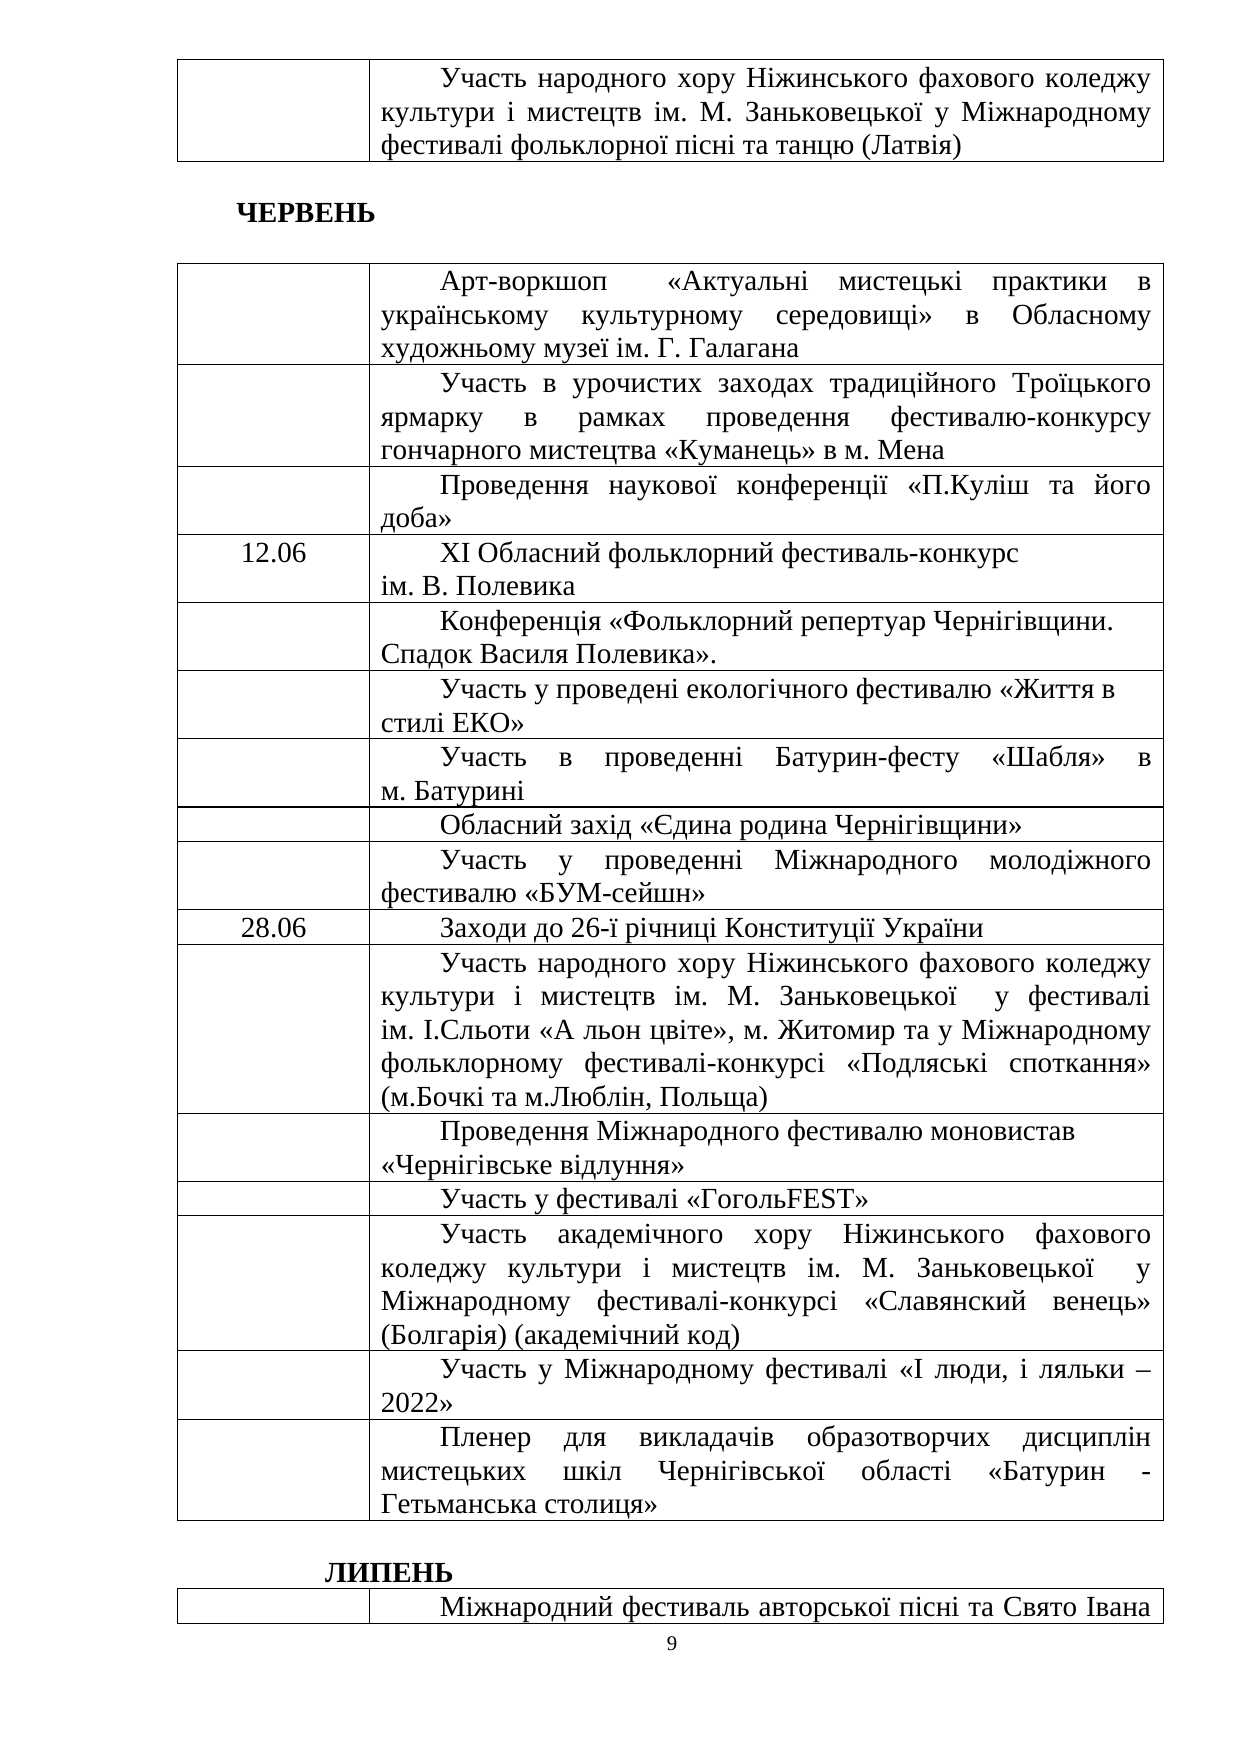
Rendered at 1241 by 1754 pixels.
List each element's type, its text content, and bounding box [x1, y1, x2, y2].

table_cell Участь академічного хору Ніжинського фахового коледжу культури і мистецтв ім. М. Заньковецької у Міжнародному фестивалі-конкурсі «Славянский венець» (Болгарія) (академічний код) [370, 1216, 1163, 1350]
table_cell [178, 603, 369, 670]
table_cell Проведення Міжнародного фестивалю моновистав «Чернігівське відлуння» [370, 1114, 1163, 1181]
table_cell [178, 1351, 369, 1418]
table_cell [178, 671, 369, 738]
table_cell [178, 808, 369, 841]
table_cell Обласний захід «Єдина родина Чернігівщини» [370, 808, 1163, 841]
table_cell Участь в урочистих заходах традиційного Троїцького ярмарку в рамках проведення фестивалю-конкурсу гончарного мистецтва «Куманець» в м. Мена [370, 365, 1163, 466]
table_cell [178, 1420, 369, 1520]
table_cell [178, 739, 369, 806]
table_cell Участь у фестивалі «ГогольFEST» [370, 1182, 1163, 1215]
table_cell [178, 1114, 369, 1181]
table_cell Участь у проведені екологічного фестивалю «Життя в стилі ЕКО» [370, 671, 1163, 738]
table_cell 28.06 [178, 910, 369, 944]
table_cell [178, 842, 369, 909]
table_cell Участь у Міжнародному фестивалі «І люди, і ляльки – 2022» [370, 1351, 1163, 1418]
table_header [370, 1589, 1163, 1623]
table_cell 12.06 [178, 535, 369, 602]
table_header [178, 1589, 369, 1623]
table_cell [178, 365, 369, 466]
table_cell Заходи до 26-ї річниці Конституції України [370, 910, 1163, 944]
table_cell Пленер для викладачів образотворчих дисциплін мистецьких шкіл Чернігівської області «Батурин - Гетьманська столиця» [370, 1420, 1163, 1520]
text ЛИПЕНЬ [177, 1555, 1167, 1588]
table_header Арт-воркшоп «Актуальні мистецькі практики в українському культурному середовищі» в Обласному художньому музеї ім. Г. Галагана [370, 264, 1163, 364]
table_cell Участь народного хору Ніжинського фахового коледжу культури і мистецтв ім. М. Заньковецької у Міжнародному фестивалі фольклорної пісні та танцю (Латвія) [370, 60, 1163, 161]
table_cell Участь народного хору Ніжинського фахового коледжу культури і мистецтв ім. М. Заньковецької у фестивалі ім. І.Сльоти «А льон цвіте», м. Житомир та у Міжнародному фольклорному фестивалі-конкурсі «Подляські споткання» (м.Бочкі та м.Люблін, Польща) [370, 945, 1163, 1112]
table_cell Проведення наукової конференції «П.Куліш та його доба» [370, 467, 1163, 534]
table_cell [178, 60, 369, 161]
table_cell Участь у проведенні Міжнародного молодіжного фестивалю «БУМ-сейшн» [370, 842, 1163, 909]
table_cell [178, 1216, 369, 1350]
table_cell Участь в проведенні Батурин-фесту «Шабля» в м. Батурині [370, 739, 1163, 806]
table_cell [178, 467, 369, 534]
table_cell Конференція «Фольклорний репертуар Чернігівщини. Спадок Василя Полевика». [370, 603, 1163, 670]
text ЧЕРВЕНЬ [177, 195, 1167, 229]
table_header [178, 264, 369, 364]
table_cell [178, 945, 369, 1112]
table_cell [178, 1182, 369, 1215]
table_cell ХІ Обласний фольклорний фестиваль-конкурс ім. В. Полевика [370, 535, 1163, 602]
